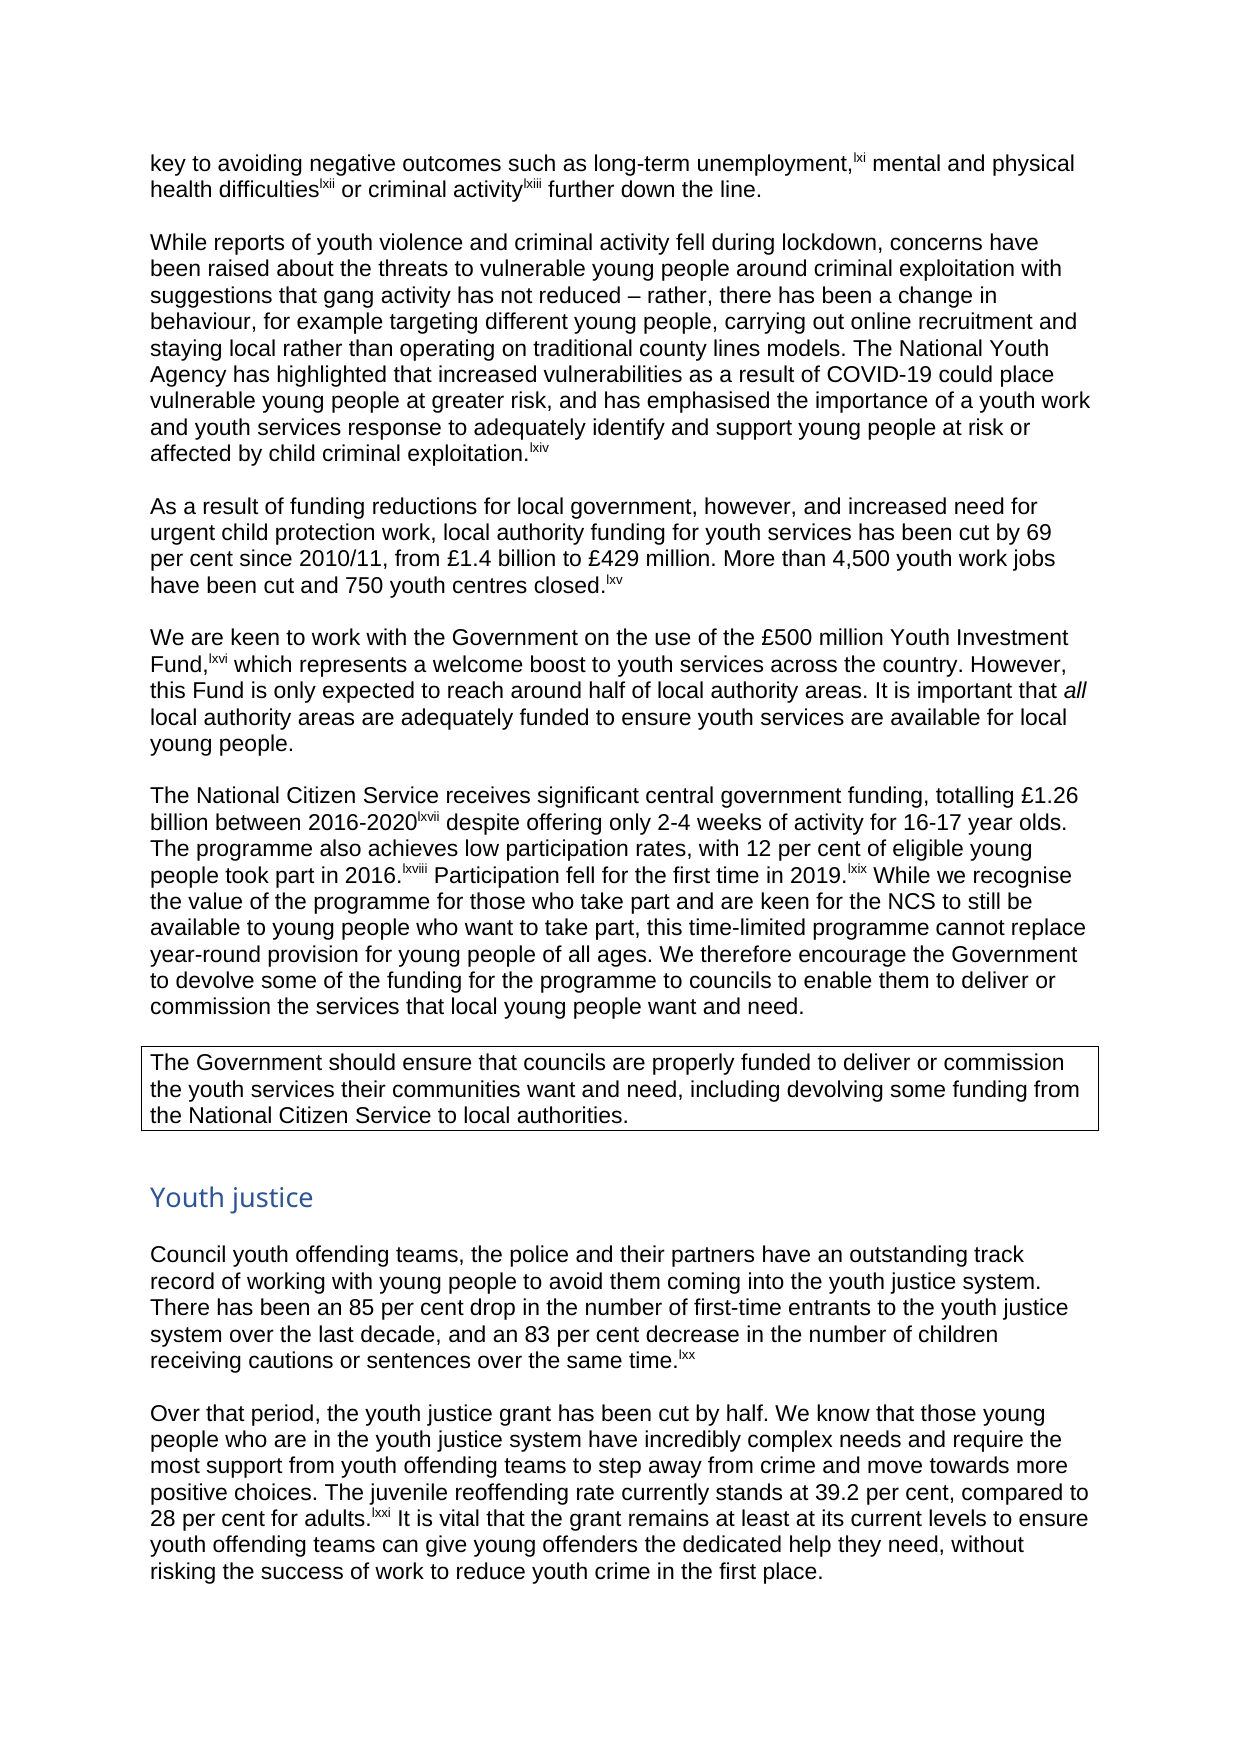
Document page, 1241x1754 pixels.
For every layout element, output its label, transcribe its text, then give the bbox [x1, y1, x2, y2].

text As a result of funding reductions for local government, however, and increased need for urgent child protection work, local authority funding for youth services has been cut by 69 per cent since 2010/11, from £1.4 billion to £429 million. More than 4,500 youth work jobs have been cut and 750 youth centres closed. [150, 493, 1090, 598]
text Over that period, the youth justice grant has been cut by half. We know that those young people who are in the youth justice system have incredibly complex needs and require the most support from youth offending teams to step away from crime and move towards more positive choices. The juvenile reoffending rate currently stands at 39.2 per cent, compared to 28 per cent for adults. It is vital that the grant remains at least at its current levels to ensure youth offending teams can give young offenders the dedicated help they need, without risking the success of work to reduce youth crime in the first place. [150, 1399, 1090, 1584]
text The Government should ensure that councils are properly funded to deliver or commission the youth services their communities want and need, including devolving some funding from the National Citizen Service to local authorities. [142, 1047, 1098, 1130]
text We are keen to work with the Government on the use of the £500 million Youth Investment Fund, which represents a welcome boost to youth services across the country. However, this Fund is only expected to reach around half of local authority areas. It is important that all local authority areas are adequately funded to ensure youth services are available for local young people. [150, 624, 1090, 756]
text While reports of youth violence and criminal activity fell during lockdown, concerns have been raised about the threats to vulnerable young people around criminal exploitation with suggestions that gang activity has not reduced – rather, there has been a change in behaviour, for example targeting different young people, carrying out online recruitment and staying local rather than operating on traditional county lines models. The National Youth Agency has highlighted that increased vulnerabilities as a result of COVID-19 could place vulnerable young people at greater risk, and has emphasised the importance of a youth work and youth services response to adequately identify and support young people at risk or affected by child criminal exploitation. [150, 229, 1090, 466]
text The National Citizen Service receives significant central government funding, totalling £1.26 billion between 2016-2020 despite offering only 2-4 weeks of activity for 16-17 year olds. The programme also achieves low participation rates, with 12 per cent of eligible young people took part in 2016. Participation fell for the first time in 2019. While we recognise the value of the programme for those who take part and are keen for the NCS to still be available to young people who want to take part, this time-limited programme cannot replace year-round provision for young people of all ages. We therefore encourage the Government to devolve some of the funding for the programme to councils to enable them to deliver or commission the services that local young people want and need. [150, 782, 1090, 1020]
text Council youth offending teams, the police and their partners have an outstanding track record of working with young people to avoid them coming into the youth justice system. There has been an 85 per cent drop in the number of first-time entrants to the youth justice system over the last decade, and an 83 per cent decrease in the number of children receiving cautions or sentences over the same time. [150, 1241, 1090, 1373]
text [150, 150, 1090, 203]
subtitle Youth justice [150, 1178, 1090, 1215]
